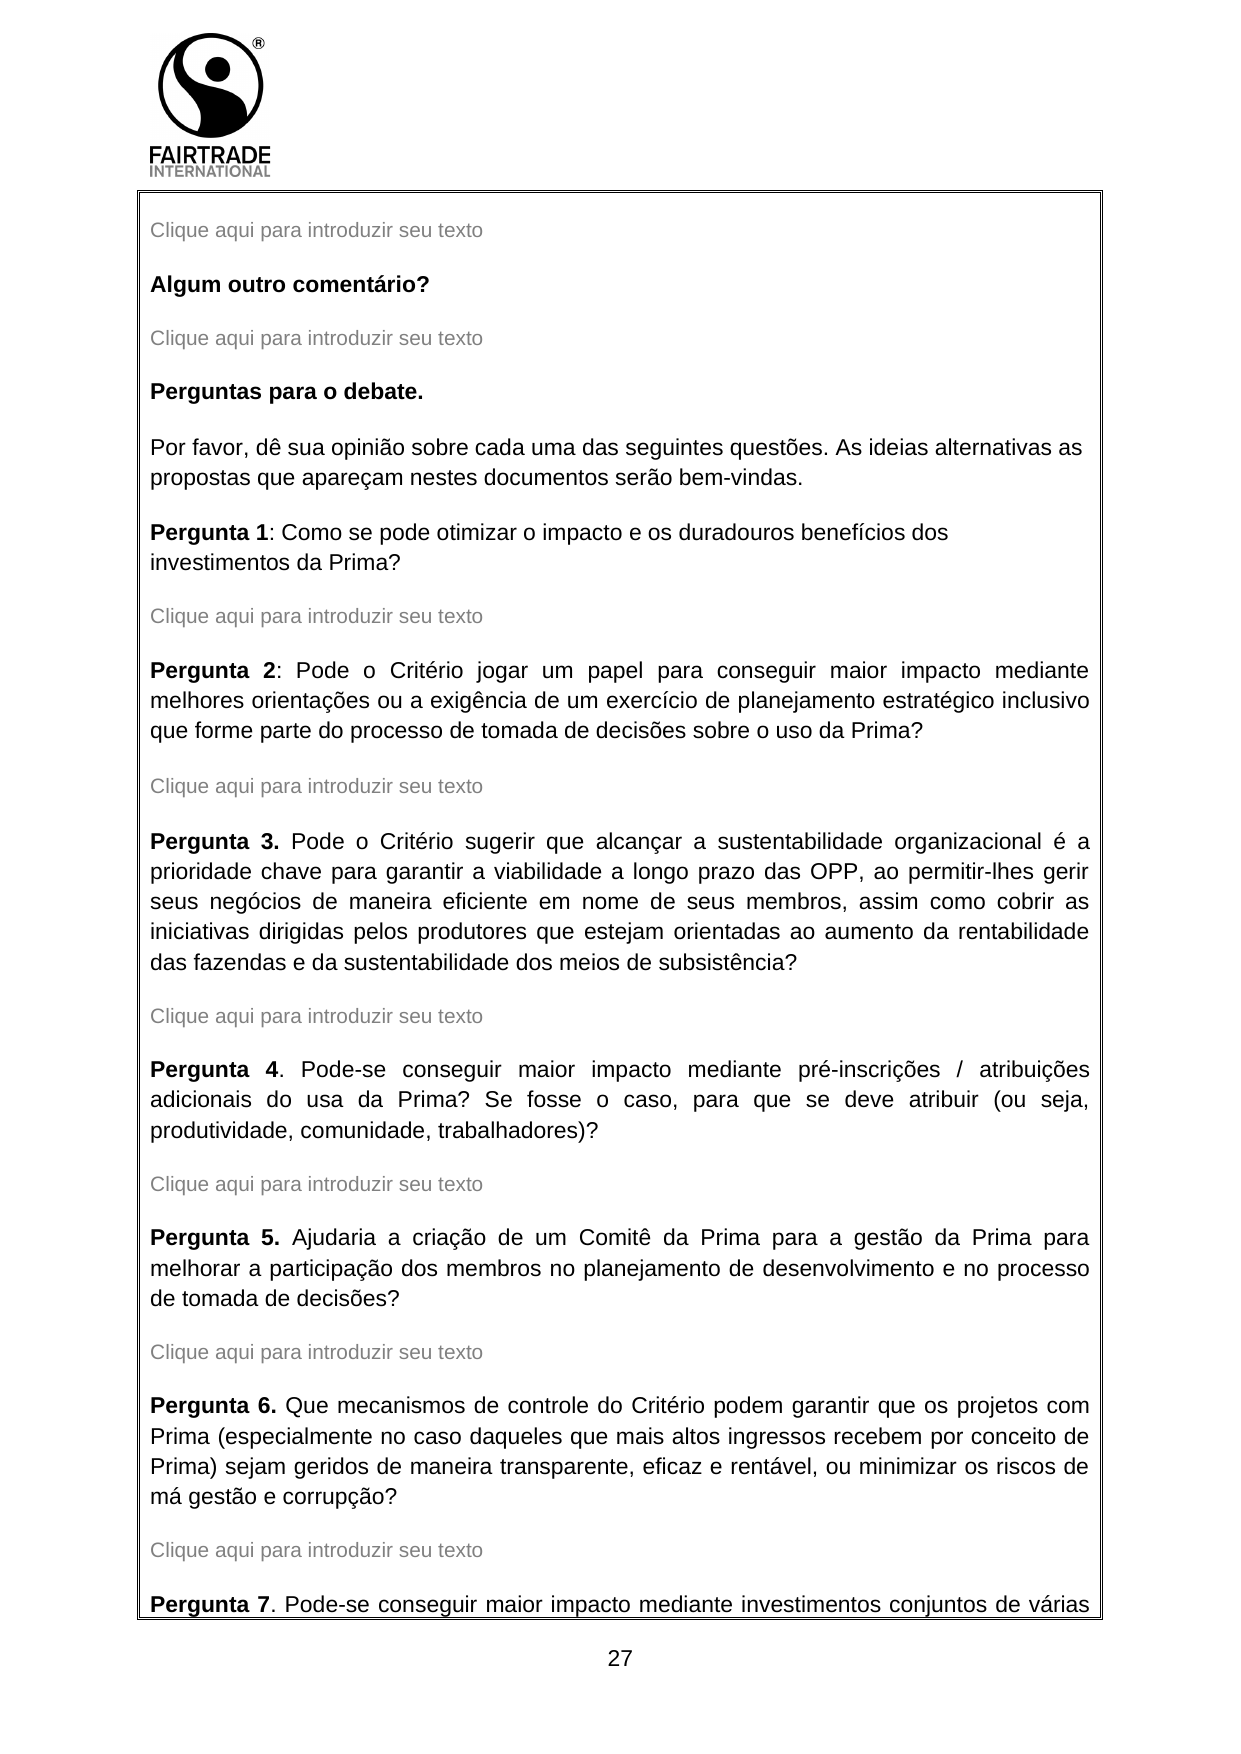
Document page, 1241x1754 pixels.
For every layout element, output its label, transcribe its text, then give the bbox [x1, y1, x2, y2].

picture [150, 32, 271, 177]
